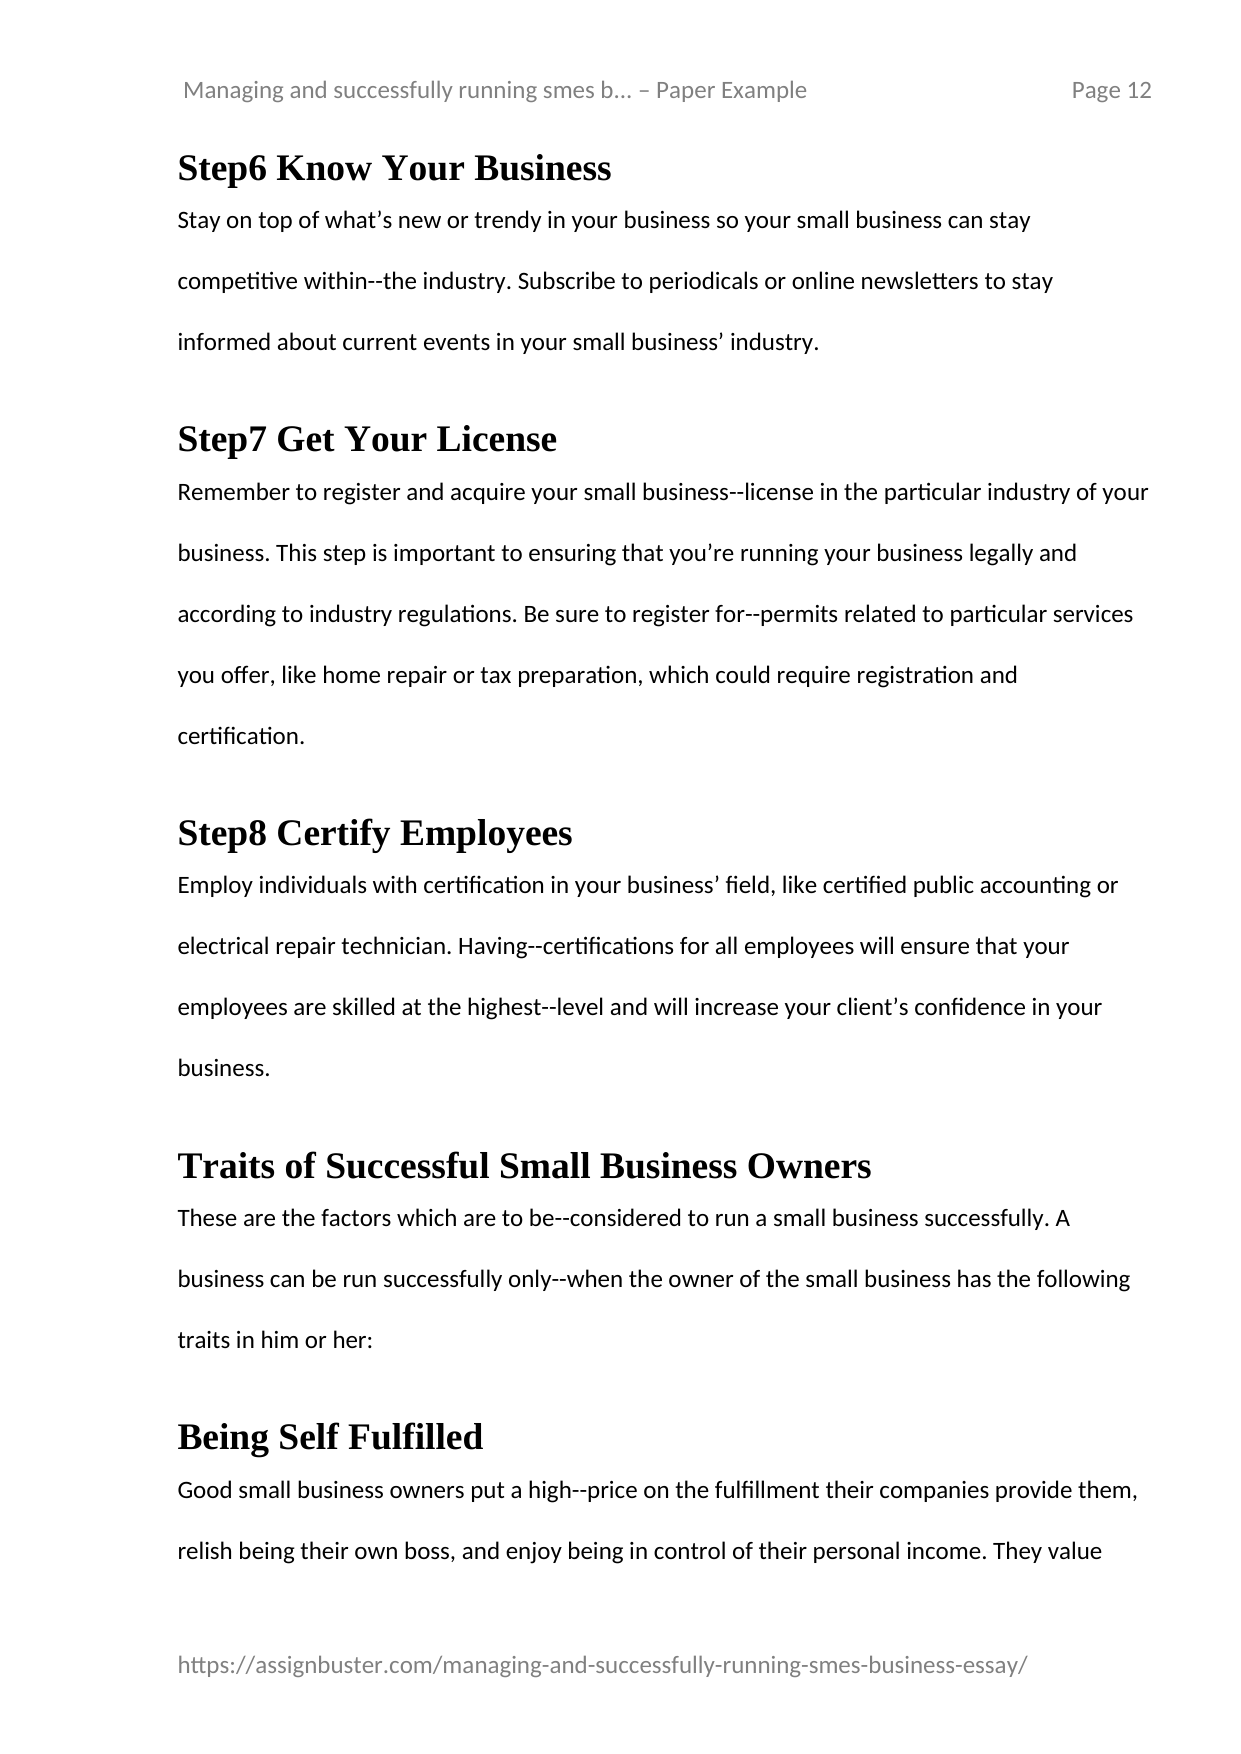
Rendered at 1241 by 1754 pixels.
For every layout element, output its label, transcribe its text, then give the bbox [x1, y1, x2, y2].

text Remember to register and acquire your small business--license in the particular industry of your business. This step is important to ensuring that you’re running your business legally and according to industry regulations. Be sure to register for--permits related to particular services you offer, like home repair or tax preparation, which could require registration and certification. [177, 476, 1152, 750]
subtitle Step8 Certify Employees [177, 810, 1152, 853]
text These are the factors which are to be--considered to run a small business successfully. A business can be run successfully only--when the owner of the small business has the following traits in him or her: [177, 1202, 1152, 1355]
subtitle Step6 Know Your Business [177, 145, 1152, 188]
subtitle Step7 Get Your License [177, 417, 1152, 460]
text Stay on top of what’s new or trendy in your business so your small business can stay competitive within--the industry. Subscribe to periodicals or online newsletters to stay informed about current events in your small business’ industry. [177, 204, 1152, 357]
subtitle Traits of Successful Small Business Owners [177, 1143, 1152, 1186]
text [177, 1474, 1152, 1565]
text Employ individuals with certification in your business’ field, like certified public accounting or electrical repair technician. Having--certifications for all employees will ensure that your employees are skilled at the highest--level and will increase your client’s confidence in your business. [177, 869, 1152, 1083]
subtitle Being Self Fulfilled [177, 1415, 1152, 1458]
